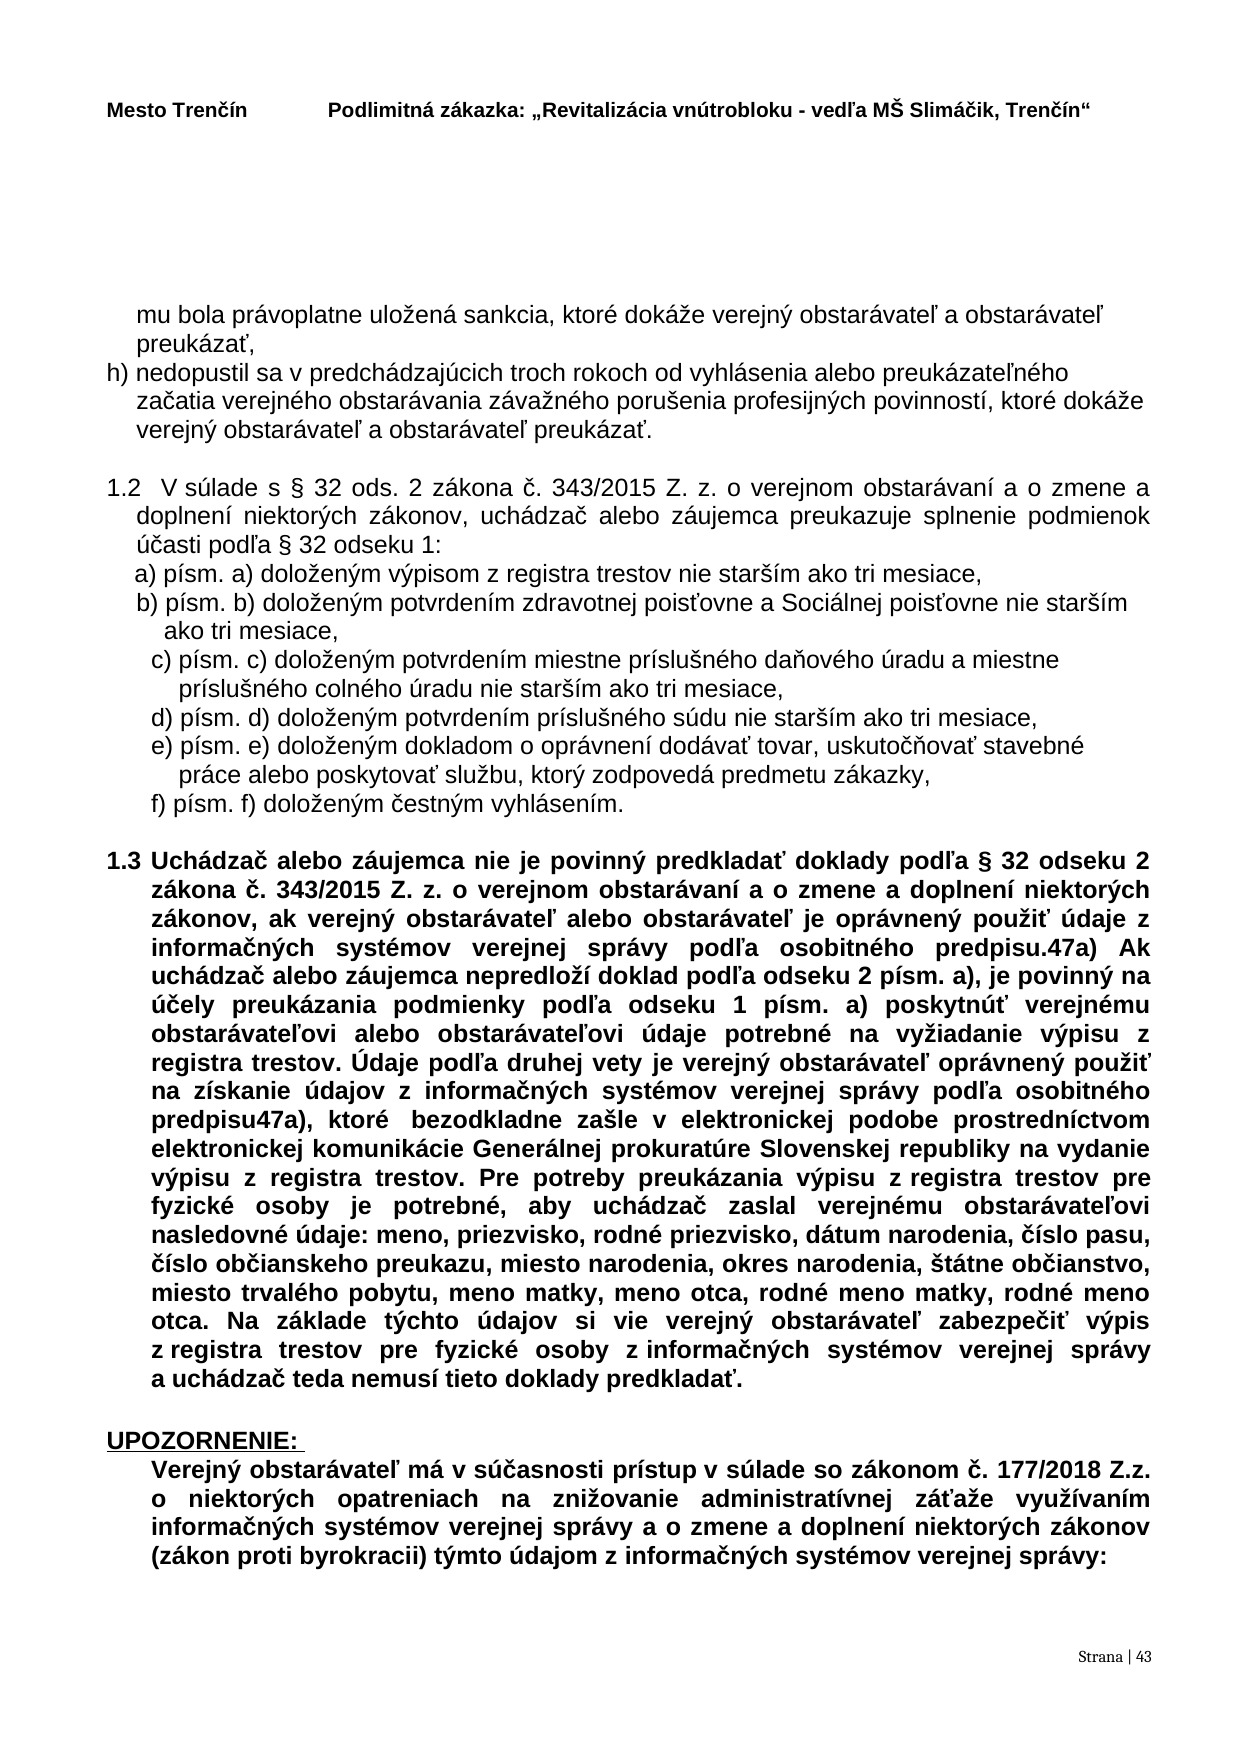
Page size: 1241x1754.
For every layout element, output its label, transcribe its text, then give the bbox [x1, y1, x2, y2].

text začatia verejného obstarávania závažného porušenia profesijných povinností, ktoré dokáže [106, 386, 1152, 415]
text ako tri mesiace, [136, 616, 1152, 645]
text preukázať, [136, 329, 1152, 357]
text mu bola právoplatne uložená sankcia, ktoré dokáže verejný obstarávateľ a obstarávateľ [136, 300, 1152, 329]
text d) písm. d) doloženým potvrdením príslušného súdu nie starším ako tri mesiace, [151, 702, 1152, 731]
text UPOZORNENIE: [106, 1426, 1152, 1455]
text f) písm. f) doloženým čestným vyhlásením. [151, 789, 1152, 817]
text e) písm. e) doloženým dokladom o oprávnení dodávať tovar, uskutočňovať stavebné [151, 731, 1152, 760]
text a) písm. a) doloženým výpisom z registra trestov nie starším ako tri mesiace, [106, 559, 1152, 587]
text b) písm. b) doloženým potvrdením zdravotnej poisťovne a Sociálnej poisťovne nie starším [136, 587, 1152, 616]
text Verejný obstarávateľ má v súčasnosti prístup v súlade so zákonom č. 177/2018 Z.z. o niektorých opatreniach na znižovanie administratívnej záťaže využívaním informačných systémov verejnej správy a o zmene a doplnení niektorých zákonov (zákon proti byrokracii) týmto údajom z informačných systémov verejnej správy: [151, 1455, 1152, 1570]
text c) písm. c) doloženým potvrdením miestne príslušného daňového úradu a miestne [151, 645, 1152, 674]
text 1.2 V súlade s § 32 ods. 2 zákona č. 343/2015 Z. z. o verejnom obstarávaní a o zmene a doplnení niektorých zákonov, uchádzač alebo záujemca preukazuje splnenie podmienok účasti podľa § 32 odseku 1: [106, 472, 1152, 559]
text príslušného colného úradu nie starším ako tri mesiace, [151, 674, 1152, 702]
text h) nedopustil sa v predchádzajúcich troch rokoch od vyhlásenia alebo preukázateľného [106, 357, 1152, 386]
text verejný obstarávateľ a obstarávateľ preukázať. [106, 415, 1152, 444]
text 1.3 Uchádzač alebo záujemca nie je povinný predkladať doklady podľa § 32 odseku 2 zákona č. 343/2015 Z. z. o verejnom obstarávaní a o zmene a doplnení niektorých zákonov, ak verejný obstarávateľ alebo obstarávateľ je oprávnený použiť údaje z informačných systémov verejnej správy podľa osobitného predpisu.47a) Ak uchádzač alebo záujemca nepredloží doklad podľa odseku 2 písm. a), je povinný na účely preukázania podmienky podľa odseku 1 písm. a) poskytnúť verejnému obstarávateľovi alebo obstarávateľovi údaje potrebné na vyžiadanie výpisu z registra trestov. Údaje podľa druhej vety je verejný obstarávateľ oprávnený použiť na získanie údajov z informačných systémov verejnej správy podľa osobitného predpisu47a), ktoré bezodkladne zašle v elektronickej podobe prostredníctvom elektronickej komunikácie Generálnej prokuratúre Slovenskej republiky na vydanie výpisu z registra trestov. Pre potreby preukázania výpisu z registra trestov pre fyzické osoby je potrebné, aby uchádzač zaslal verejnému obstarávateľovi nasledovné údaje: meno, priezvisko, rodné priezvisko, dátum narodenia, číslo pasu, číslo občianskeho preukazu, miesto narodenia, okres narodenia, štátne občianstvo, miesto trvalého pobytu, meno matky, meno otca, rodné meno matky, rodné meno otca. Na základe týchto údajov si vie verejný obstarávateľ zabezpečiť výpis z registra trestov pre fyzické osoby z informačných systémov verejnej správy a uchádzač teda nemusí tieto doklady predkladať. [106, 846, 1152, 1392]
text práce alebo poskytovať službu, ktorý zodpovedá predmetu zákazky, [151, 760, 1152, 789]
